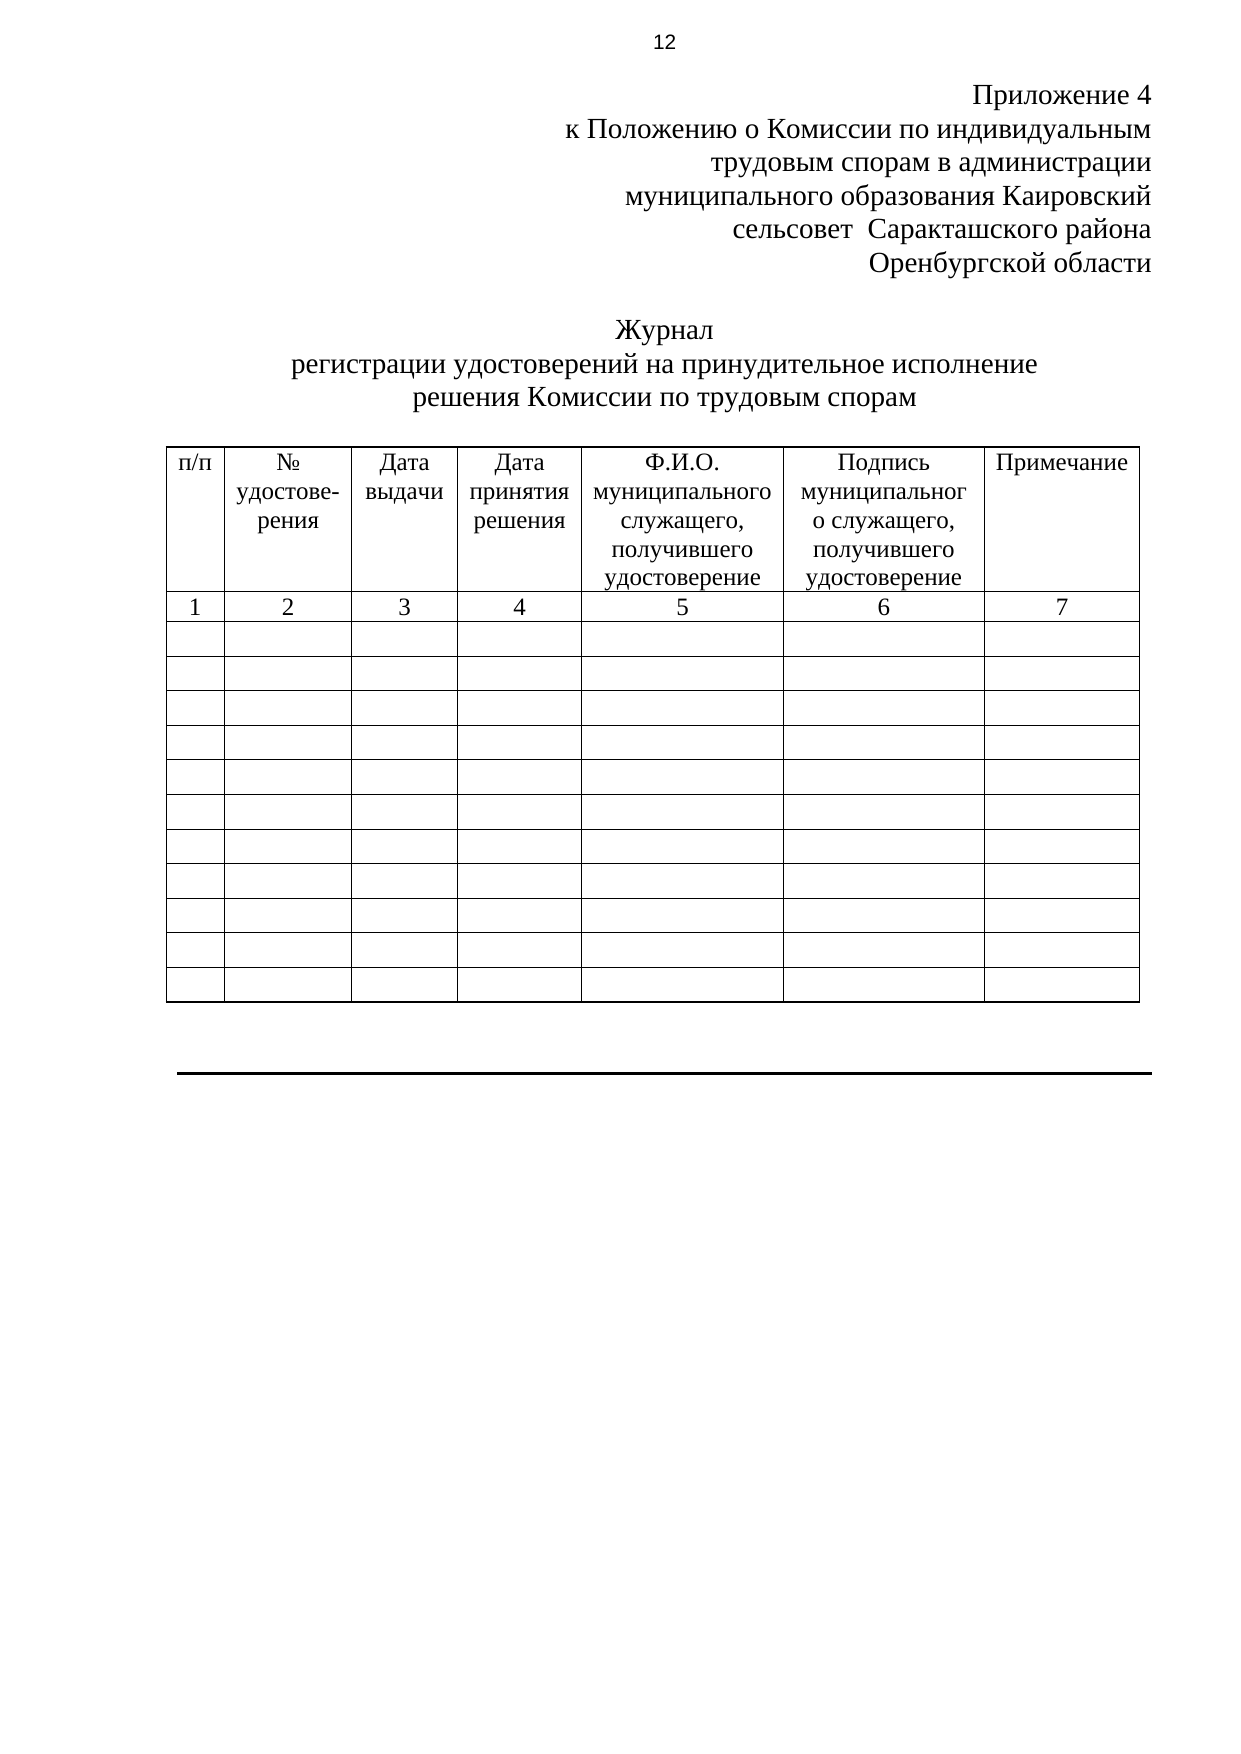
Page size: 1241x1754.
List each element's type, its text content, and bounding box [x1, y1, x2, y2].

table_cell [225, 691, 351, 725]
table_cell [985, 830, 1139, 863]
text регистрации удостоверений на принудительное исполнение [177, 346, 1152, 379]
table_cell [167, 795, 224, 828]
table_header № удостове-рения [225, 448, 351, 591]
table_cell [985, 691, 1139, 725]
table_cell [225, 657, 351, 690]
table_cell [458, 760, 581, 794]
table_cell [784, 691, 984, 725]
table_cell [784, 968, 984, 1001]
table_cell [985, 760, 1139, 794]
table_cell 6 [784, 592, 984, 621]
table_cell [458, 899, 581, 932]
table_cell 3 [352, 592, 457, 621]
table_cell [225, 622, 351, 656]
table_cell [582, 726, 783, 759]
table_cell [167, 899, 224, 932]
table_cell [225, 760, 351, 794]
table_cell 5 [582, 592, 783, 621]
text Приложение 4 [546, 77, 1152, 111]
table_cell [458, 830, 581, 863]
table_cell [167, 760, 224, 794]
table_cell [458, 933, 581, 967]
table_cell [167, 622, 224, 656]
table_cell [225, 899, 351, 932]
table_cell [167, 691, 224, 725]
table_cell [582, 795, 783, 828]
table_header Примечание [985, 448, 1139, 591]
table_cell [352, 933, 457, 967]
table_cell [352, 830, 457, 863]
table_cell [167, 933, 224, 967]
table_cell [458, 622, 581, 656]
table_cell [458, 968, 581, 1001]
table_cell [985, 968, 1139, 1001]
table_cell [458, 864, 581, 898]
table_cell [582, 830, 783, 863]
table_cell [784, 760, 984, 794]
table_cell [167, 726, 224, 759]
table_cell [784, 726, 984, 759]
table_cell [352, 899, 457, 932]
table_cell 1 [167, 592, 224, 621]
table_cell [985, 795, 1139, 828]
table_cell [985, 899, 1139, 932]
table_cell [352, 795, 457, 828]
table_cell [784, 622, 984, 656]
table_cell [985, 864, 1139, 898]
table_cell [458, 657, 581, 690]
table_cell [985, 622, 1139, 656]
table_cell [784, 657, 984, 690]
table_header Дата выдачи [352, 448, 457, 591]
table_cell [167, 968, 224, 1001]
text к Положению о Комиссии по индивидуальным трудовым спорам в администрации муниципального образования Каировский сельсовет Саракташского района [546, 111, 1152, 245]
table_cell [167, 830, 224, 863]
table_header Ф.И.О. муниципального служащего, получившего удостоверение [582, 448, 783, 591]
table_cell [225, 968, 351, 1001]
table_cell [784, 795, 984, 828]
table_cell [225, 830, 351, 863]
table_cell [582, 864, 783, 898]
table_cell [582, 899, 783, 932]
table_cell [784, 899, 984, 932]
table_cell [458, 691, 581, 725]
table_cell [352, 657, 457, 690]
table_cell [352, 968, 457, 1001]
table_cell [352, 691, 457, 725]
table_cell [225, 795, 351, 828]
text Журнал [177, 312, 1152, 346]
text Оренбургской области [546, 245, 1152, 279]
table_header Дата принятия решения [458, 448, 581, 591]
table_cell [582, 691, 783, 725]
table_cell [352, 760, 457, 794]
table_cell [985, 933, 1139, 967]
table_cell [458, 795, 581, 828]
table_cell [225, 864, 351, 898]
table_cell [985, 657, 1139, 690]
table_cell [784, 830, 984, 863]
table_cell [225, 726, 351, 759]
table_cell [458, 726, 581, 759]
table_header п/п [167, 448, 224, 591]
table_cell [225, 933, 351, 967]
table_cell [167, 657, 224, 690]
table_cell [985, 726, 1139, 759]
table_cell [582, 760, 783, 794]
table_cell [352, 864, 457, 898]
text решения Комиссии по трудовым спорам [177, 379, 1152, 413]
table_cell [784, 933, 984, 967]
table_header Подпись муниципального служащего, получившего удостоверение [784, 448, 984, 591]
table_cell [784, 864, 984, 898]
table_cell [352, 726, 457, 759]
table_cell [582, 622, 783, 656]
table_cell [582, 933, 783, 967]
table_cell 4 [458, 592, 581, 621]
table_cell 7 [985, 592, 1139, 621]
table_cell [582, 968, 783, 1001]
table_cell [582, 657, 783, 690]
table_cell [167, 864, 224, 898]
table_cell [352, 622, 457, 656]
table_cell 2 [225, 592, 351, 621]
